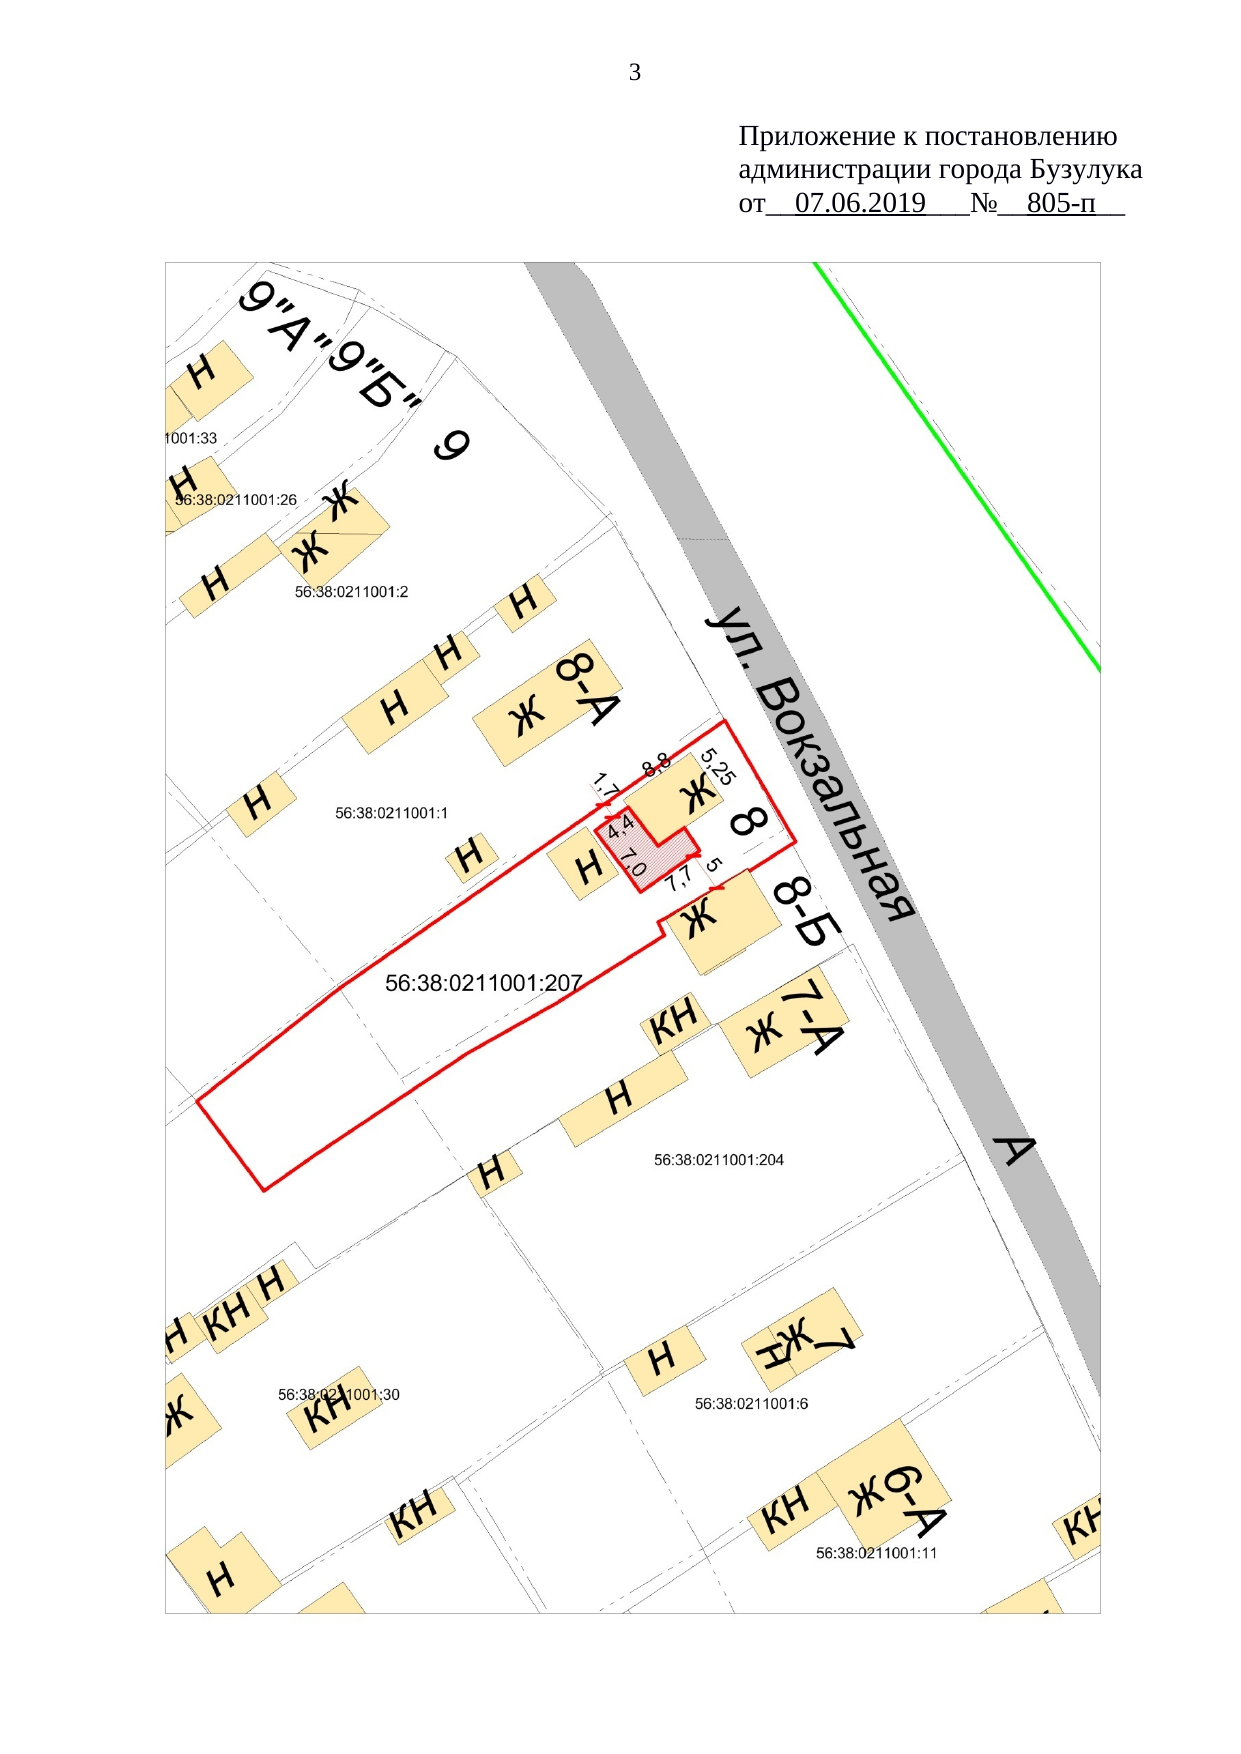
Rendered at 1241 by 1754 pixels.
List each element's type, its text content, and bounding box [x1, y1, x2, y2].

text от__07.06.2019___№__805-п__ [118, 185, 1152, 219]
picture [148, 247, 1122, 1624]
text Приложение к постановлению [118, 118, 1152, 152]
text администрации города Бузулука [118, 152, 1152, 185]
